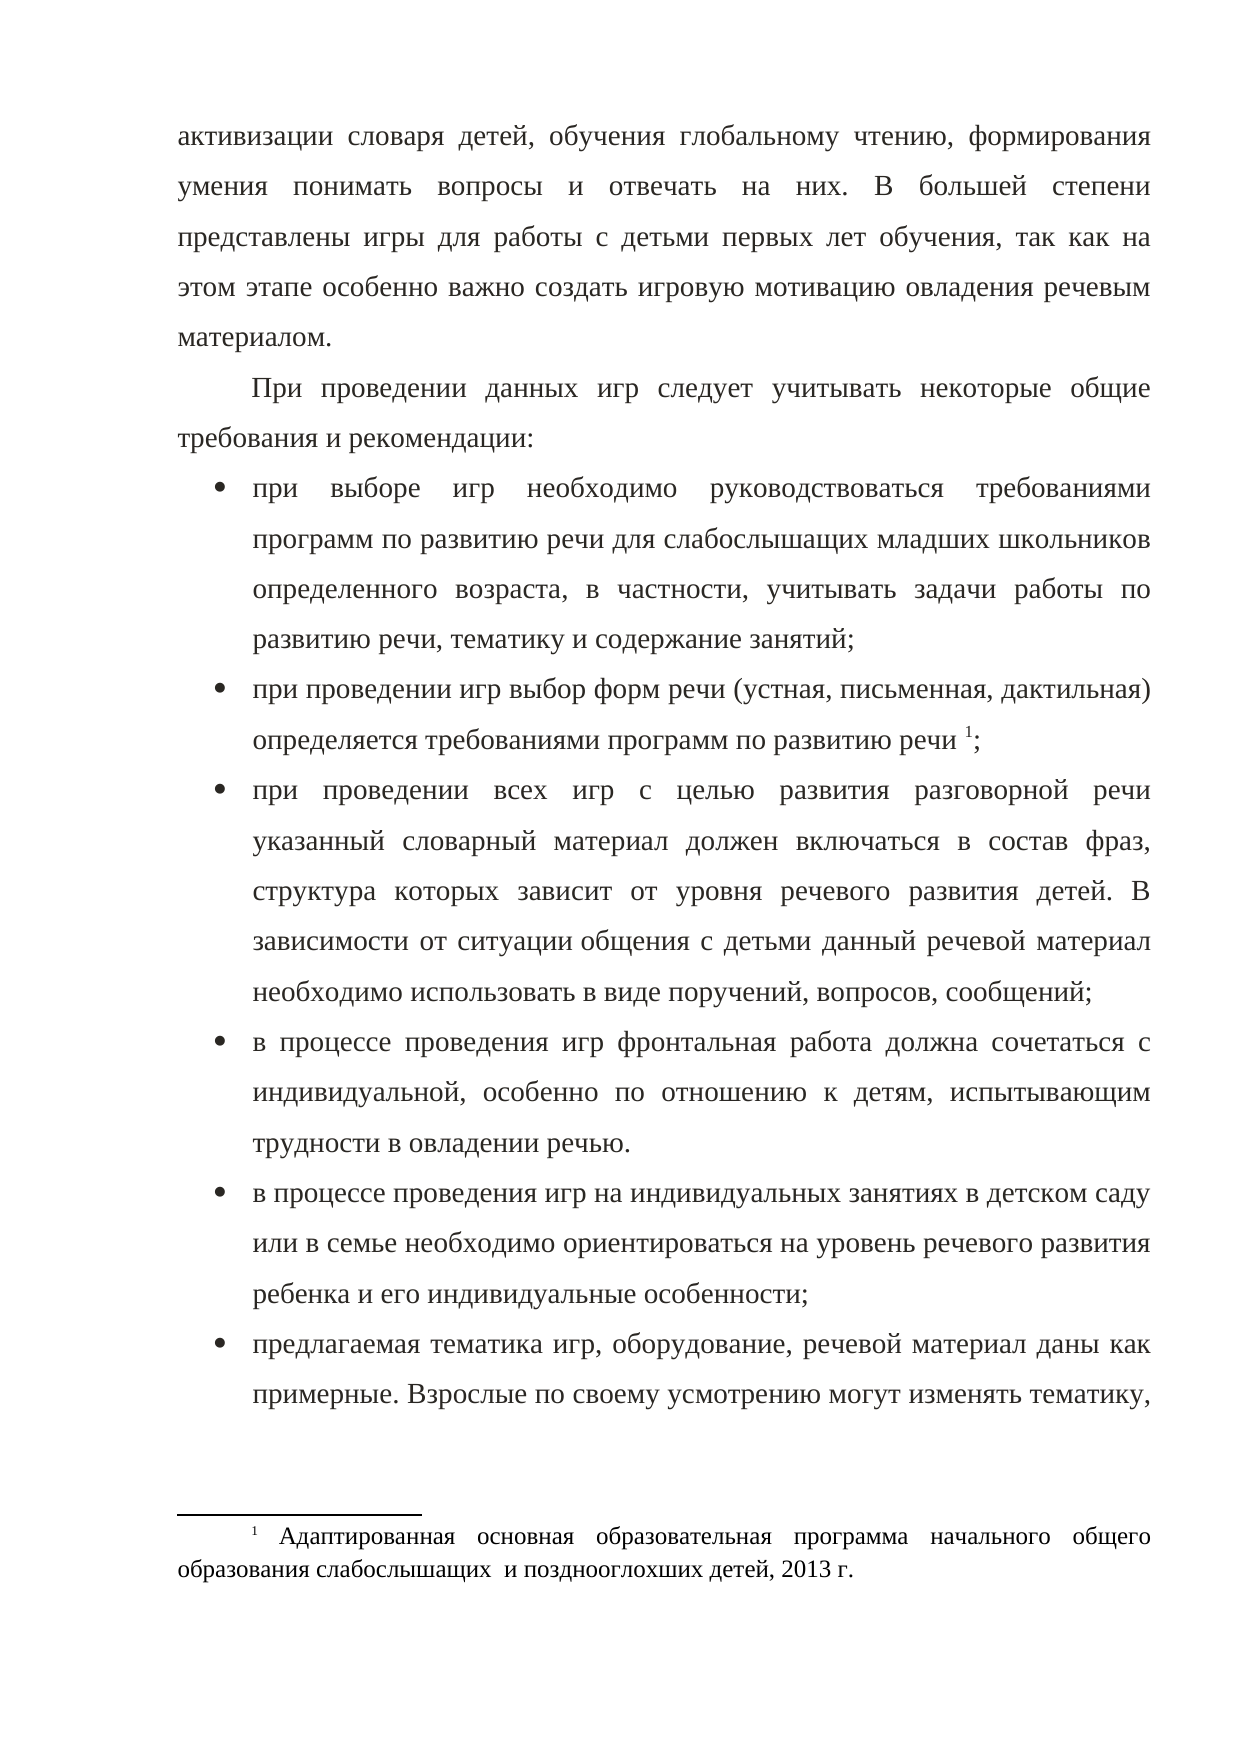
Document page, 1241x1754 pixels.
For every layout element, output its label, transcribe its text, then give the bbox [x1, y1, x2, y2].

text При проведении данных игр следует учитывать некоторые общие требования и рекомендации: [177, 370, 1152, 453]
list при проведении игр выбор форм речи (устная, письменная, дактильная) определяется требованиями программ по развитию речи ; [215, 672, 1152, 756]
list при проведении всех игр с целью развития разговорной речи указанный словарный материал должен включаться в состав фраз, структура которых зависит от уровня речевого развития детей. В зависимости от ситуации общения с детьми данный речевой материал необходимо использовать в виде поручений, вопросов, сообщений; [215, 772, 1152, 1007]
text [177, 118, 1152, 353]
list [215, 1326, 1152, 1410]
list в процессе проведения игр фронтальная работа должна сочетаться с индивидуальной, особенно по отношению к детям, испытывающим трудности в овладении речью. [215, 1024, 1152, 1158]
list при выборе игр необходимо руководствоваться требованиями программ по развитию речи для слабослышащих младших школьников определенного возраста, в частности, учитывать задачи работы по развитию речи, тематику и содержание занятий; [215, 470, 1152, 655]
list в процессе проведения игр на индивидуальных занятиях в детском саду или в семье необходимо ориентироваться на уровень речевого развития ребенка и его индивидуальные особенности; [215, 1175, 1152, 1309]
